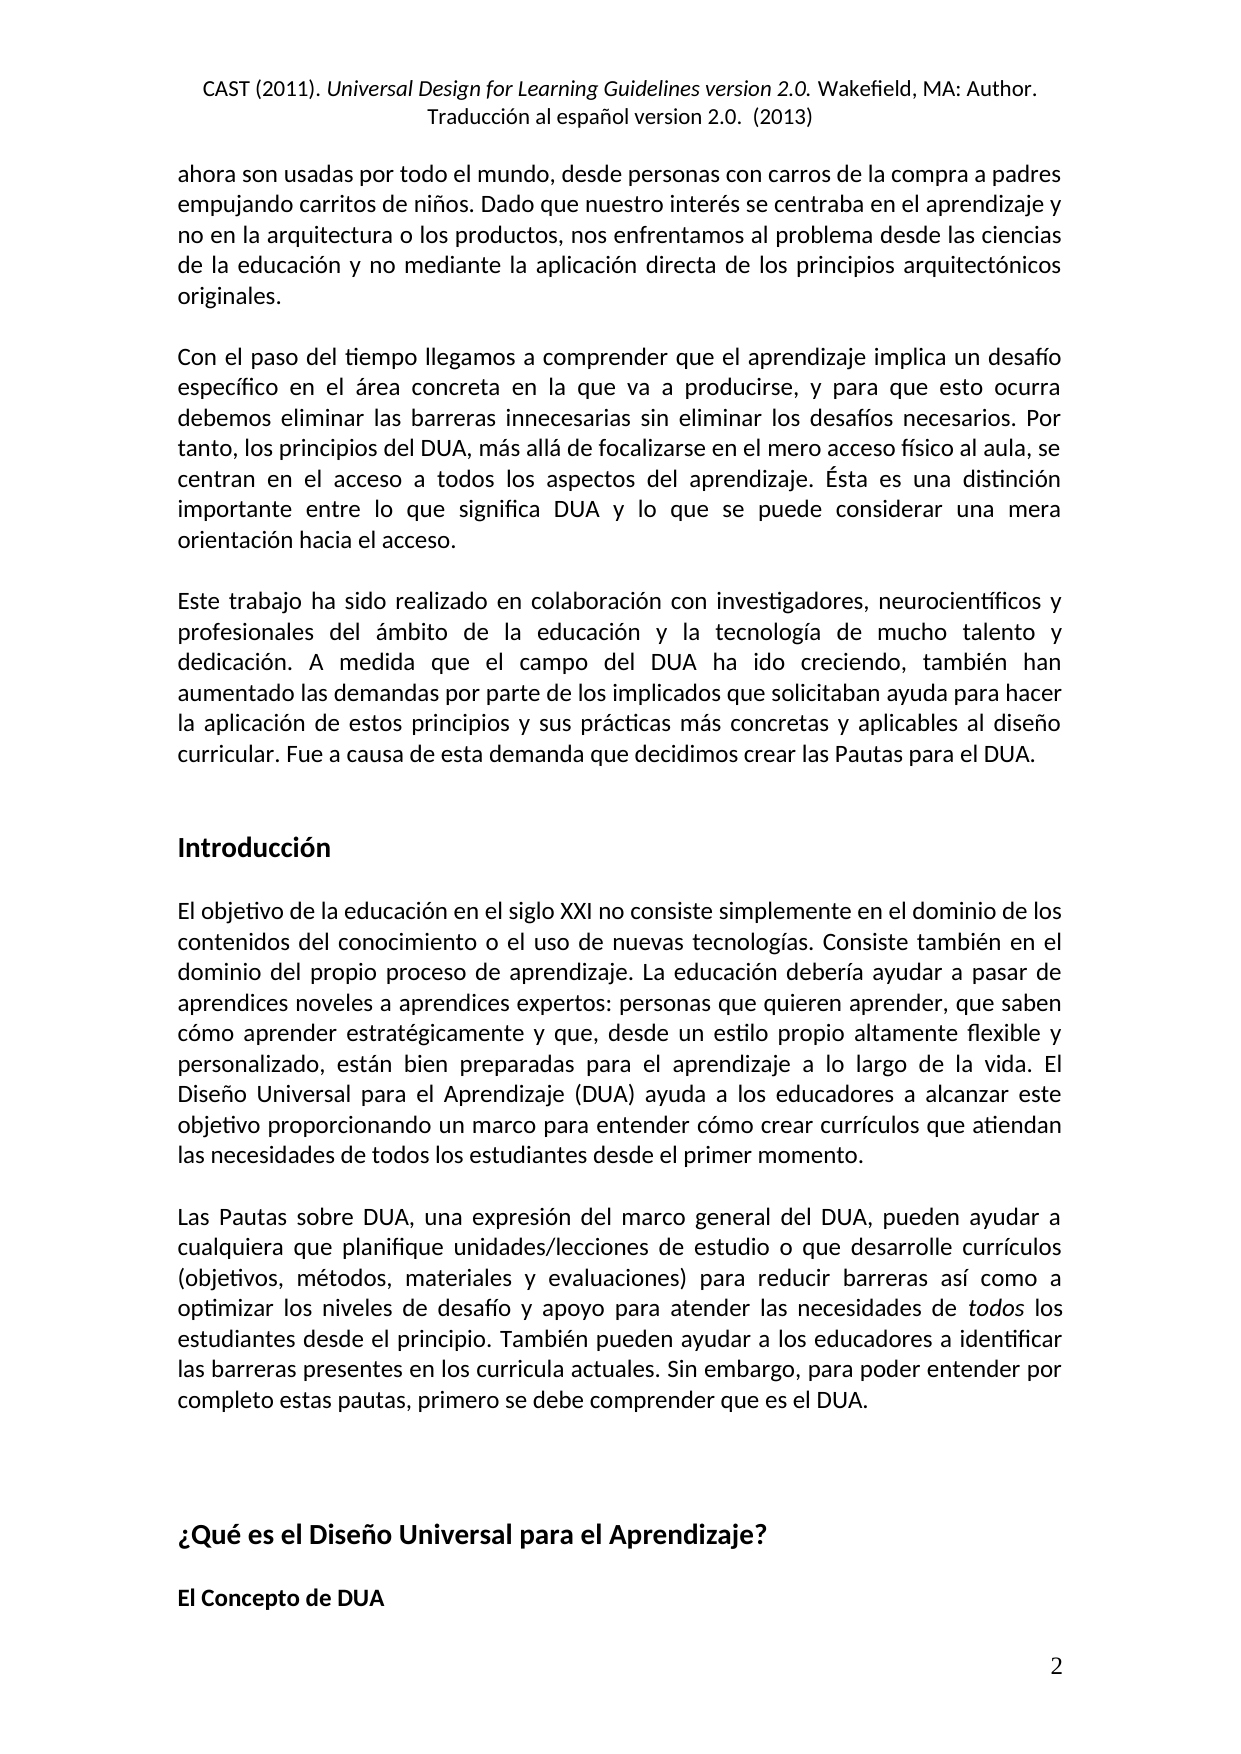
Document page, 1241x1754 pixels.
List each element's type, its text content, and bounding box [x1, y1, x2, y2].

text El Concepto de DUA [177, 1582, 1063, 1613]
text Este trabajo ha sido realizado en colaboración con investigadores, neurocientíficos y profesionales del ámbito de la educación y la tecnología de mucho talento y dedicación. A medida que el campo del DUA ha ido creciendo, también han aumentado las demandas por parte de los implicados que solicitaban ayuda para hacer la aplicación de estos principios y sus prácticas más concretas y aplicables al diseño curricular. Fue a causa de esta demanda que decidimos crear las Pautas para el DUA. [177, 585, 1063, 768]
text Introducción [177, 829, 1063, 865]
text ¿Qué es el Diseño Universal para el Aprendizaje? [177, 1516, 1063, 1552]
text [177, 158, 1063, 311]
text Con el paso del tiempo llegamos a comprender que el aprendizaje implica un desafío específico en el área concreta en la que va a producirse, y para que esto ocurra debemos eliminar las barreras innecesarias sin eliminar los desafíos necesarios. Por tanto, los principios del DUA, más allá de focalizarse en el mero acceso físico al aula, se centran en el acceso a todos los aspectos del aprendizaje. Ésta es una distinción importante entre lo que significa DUA y lo que se puede considerar una mera orientación hacia el acceso. [177, 341, 1063, 555]
text Las Pautas sobre DUA, una expresión del marco general del DUA, pueden ayudar a cualquiera que planifique unidades/lecciones de estudio o que desarrolle currículos (objetivos, métodos, materiales y evaluaciones) para reducir barreras así como a optimizar los niveles de desafío y apoyo para atender las necesidades de todos los estudiantes desde el principio. También pueden ayudar a los educadores a identificar las barreras presentes en los curricula actuales. Sin embargo, para poder entender por completo estas pautas, primero se debe comprender que es el DUA. [177, 1201, 1063, 1414]
text El objetivo de la educación en el siglo XXI no consiste simplemente en el dominio de los contenidos del conocimiento o el uso de nuevas tecnologías. Consiste también en el dominio del propio proceso de aprendizaje. La educación debería ayudar a pasar de aprendices noveles a aprendices expertos: personas que quieren aprender, que saben cómo aprender estratégicamente y que, desde un estilo propio altamente flexible y personalizado, están bien preparadas para el aprendizaje a lo largo de la vida. El Diseño Universal para el Aprendizaje (DUA) ayuda a los educadores a alcanzar este objetivo proporcionando un marco para entender cómo crear currículos que atiendan las necesidades de todos los estudiantes desde el primer momento. [177, 896, 1063, 1170]
